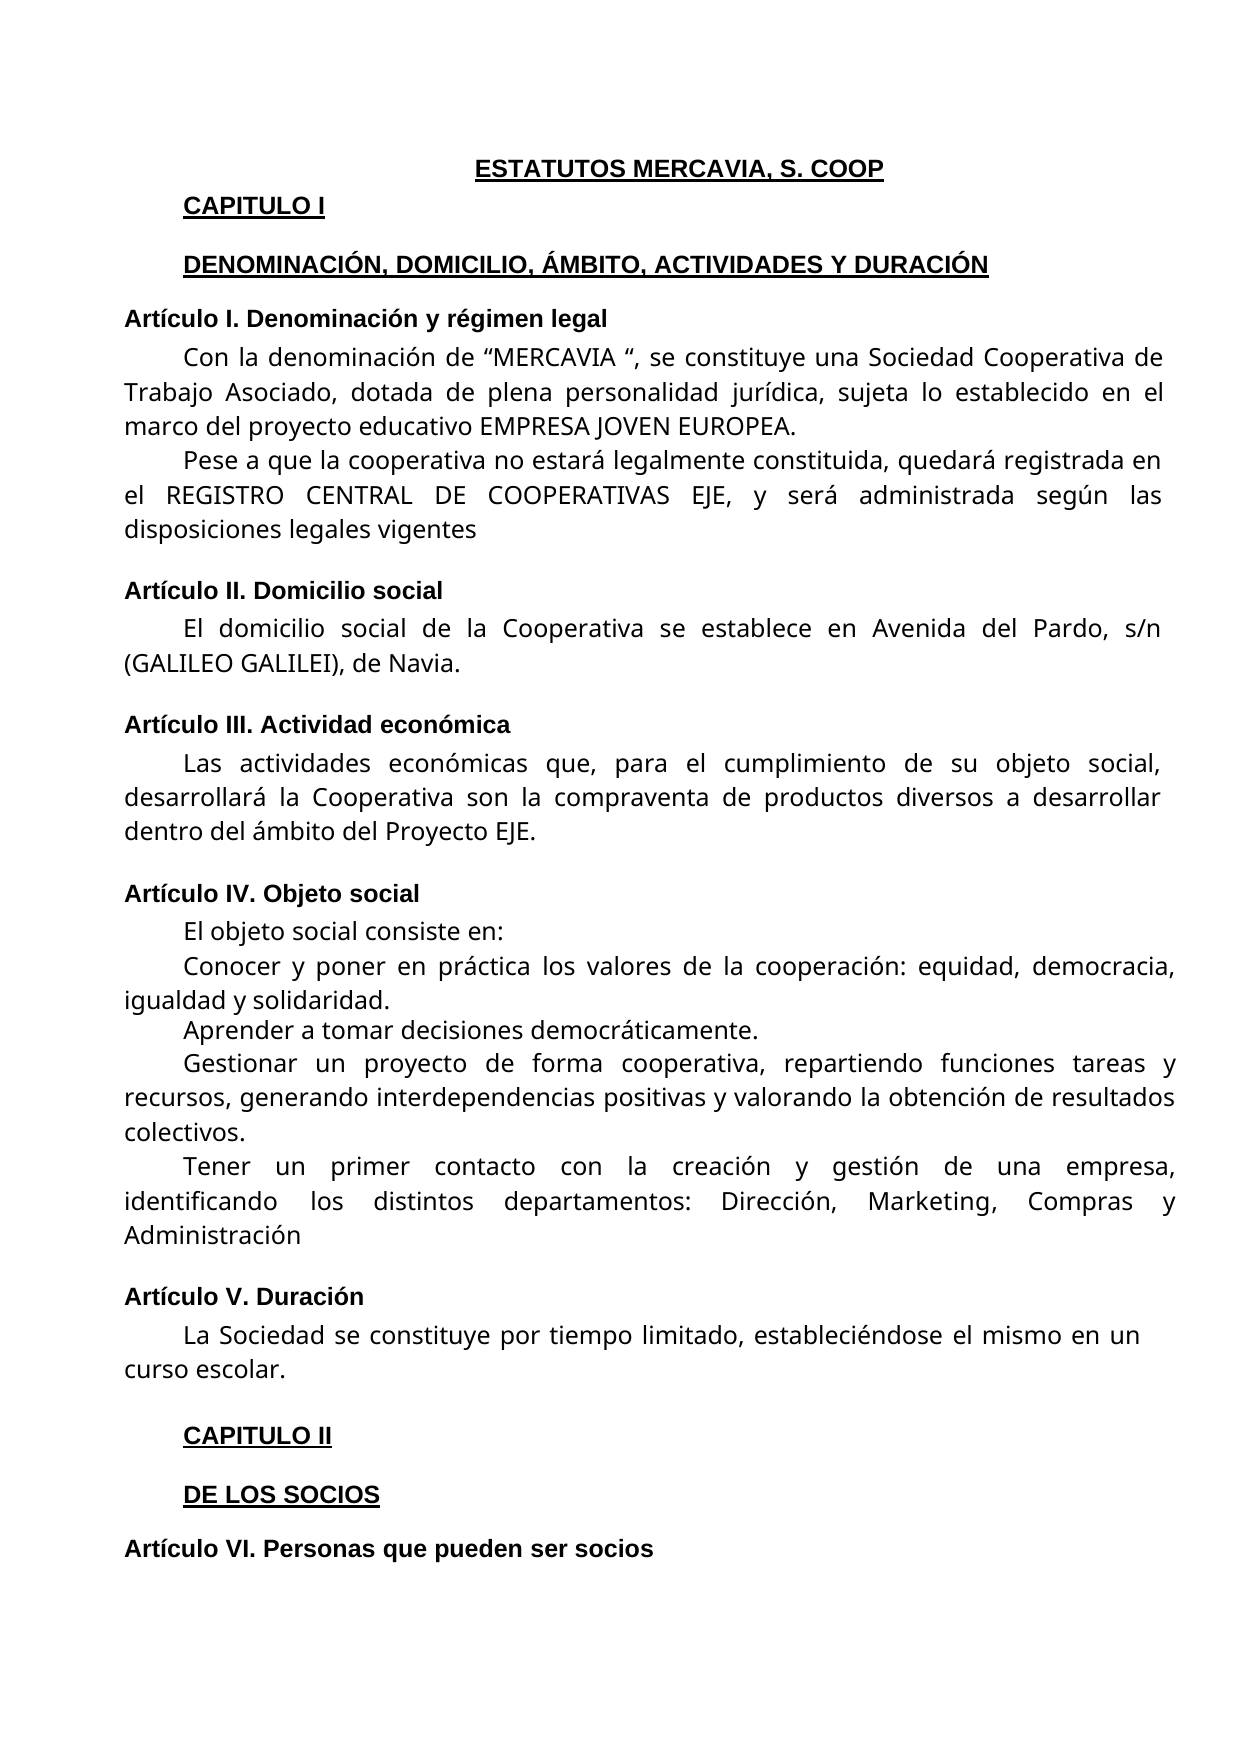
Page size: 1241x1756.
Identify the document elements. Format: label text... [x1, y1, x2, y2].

subtitle Artículo II. Domicilio social [124, 576, 1176, 604]
text DE LOS SOCIOS [183, 1480, 1176, 1508]
text Las actividades económicas que, para el cumplimiento de su objeto social, desarrollará la Cooperativa son la compraventa de productos diversos a desarrollar dentro del ámbito del Proyecto EJE. [124, 745, 1163, 848]
text Conocer y poner en práctica los valores de la cooperación: equidad, democracia, igualdad y solidaridad. [124, 948, 1176, 1017]
subtitle Artículo V. Duración [124, 1282, 1176, 1311]
text Tener un primer contacto con la creación y gestión de una empresa, identificando los distintos departamentos: Dirección, Marketing, Compras y Administración [124, 1149, 1176, 1252]
text Aprender a tomar decisiones democráticamente. [183, 1017, 1176, 1045]
text La Sociedad se constituye por tiempo limitado, estableciéndose el mismo en un curso escolar. [124, 1317, 1176, 1386]
subtitle Artículo VI. Personas que pueden ser socios [124, 1534, 1176, 1563]
subtitle Artículo III. Actividad económica [124, 710, 1176, 739]
text DENOMINACIÓN, DOMICILIO, ÁMBITO, ACTIVIDADES Y DURACIÓN [183, 250, 1176, 279]
text Pese a que la cooperativa no estará legalmente constituida, quedará registrada en el REGISTRO CENTRAL DE COOPERATIVAS EJE, y será administrada según las disposiciones legales vigentes [124, 443, 1163, 546]
subtitle Artículo I. Denominación y régimen legal [124, 304, 1176, 333]
text CAPITULO I [183, 191, 1176, 219]
subtitle Artículo IV. Objeto social [124, 878, 1176, 907]
text Gestionar un proyecto de forma cooperativa, repartiendo funciones tareas y recursos, generando interdependencias positivas y valorando la obtención de resultados colectivos. [124, 1046, 1176, 1148]
text CAPITULO II [183, 1421, 1176, 1449]
text El domicilio social de la Cooperativa se establece en Avenida del Pardo, s/n (GALILEO GALILEI), de Navia. [124, 611, 1162, 679]
text ESTATUTOS MERCAVIA, S. COOP [183, 154, 1176, 183]
text Con la denominación de “MERCAVIA “, se constituye una Sociedad Cooperativa de Trabajo Asociado, dotada de plena personalidad jurídica, sujeta lo establecido en el marco del proyecto educativo EMPRESA JOVEN EUROPEA. [124, 340, 1164, 443]
text El objeto social consiste en: [183, 914, 1176, 948]
